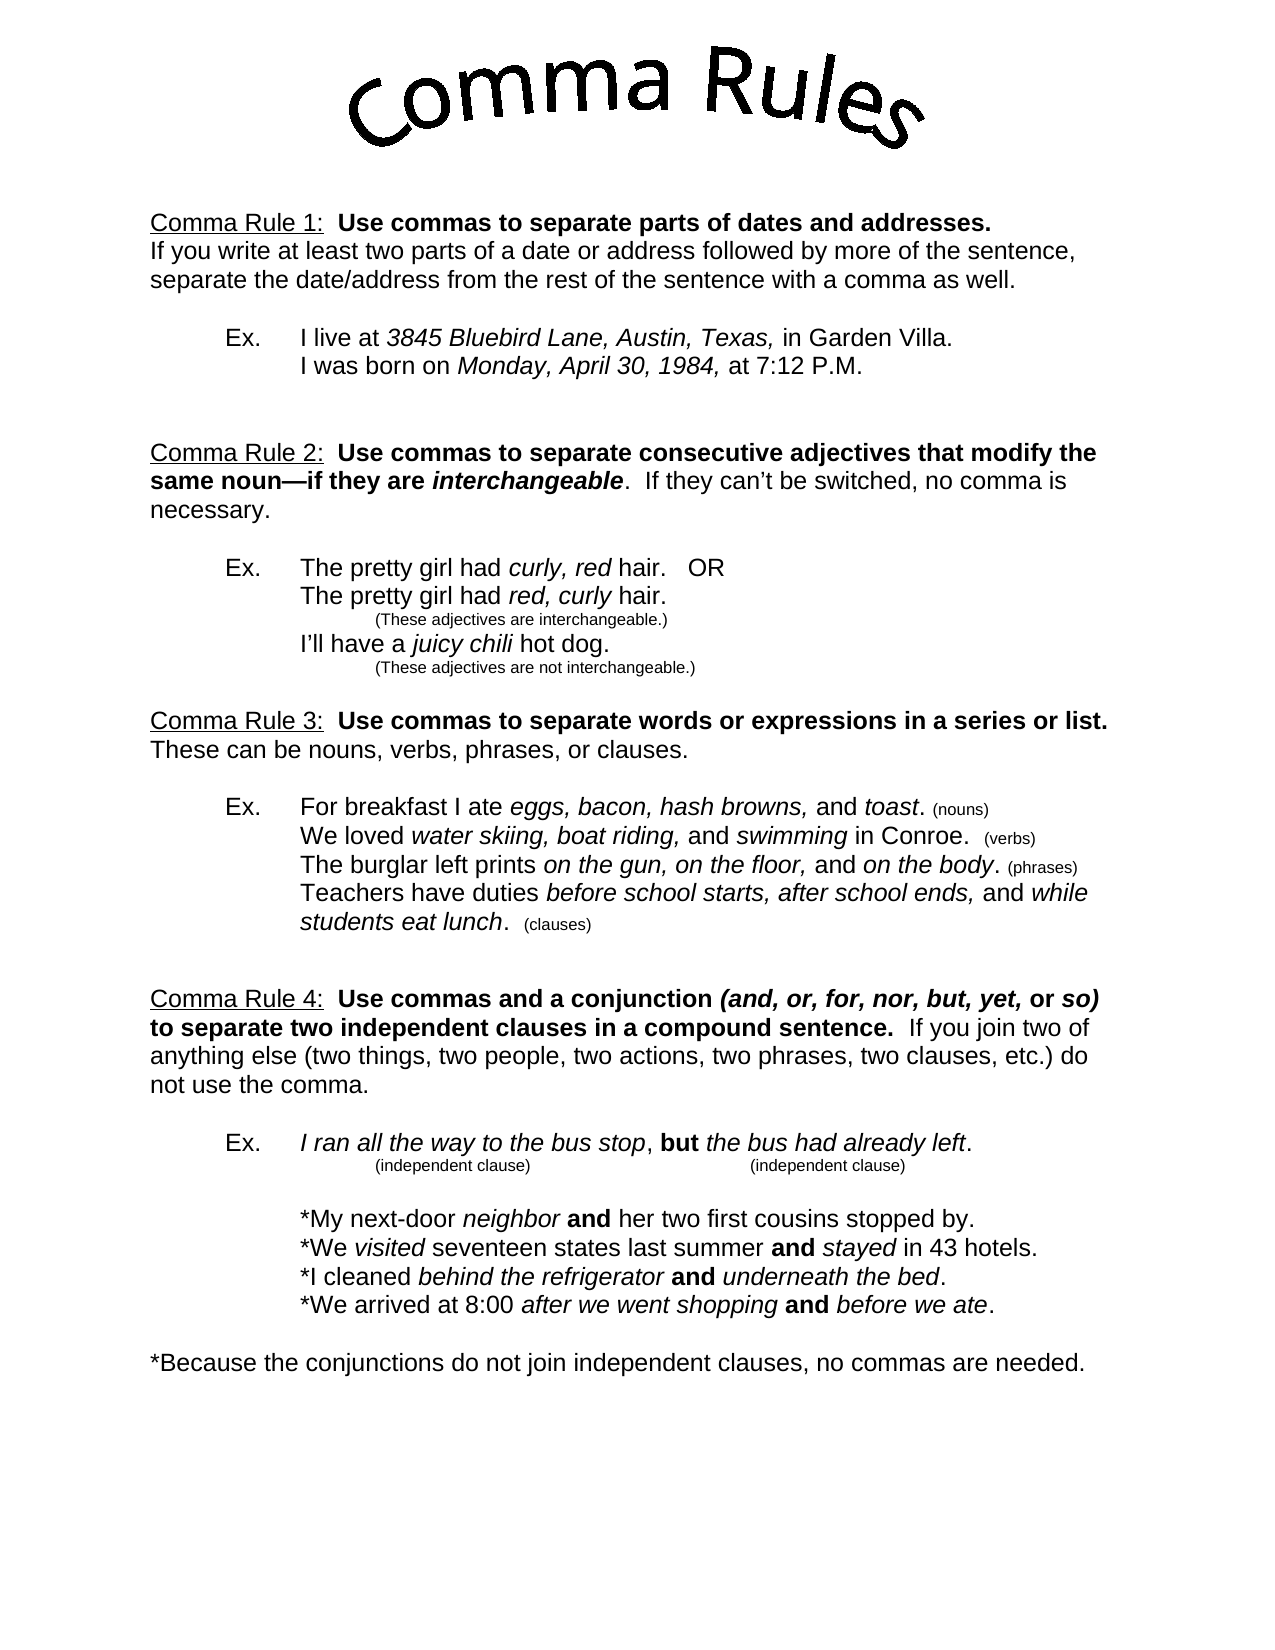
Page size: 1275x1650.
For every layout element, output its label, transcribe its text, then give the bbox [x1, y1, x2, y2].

text Comma Rule 3: Use commas to separate words or expressions in a series or list. These can be nouns, verbs, phrases, or clauses. [150, 706, 1125, 763]
text If you write at least two parts of a date or address followed by more of the sentence, separate the date/address from the rest of the sentence with a comma as well. [150, 236, 1125, 294]
text *My next-door neighbor and her two first cousins stopped by. [150, 1204, 1125, 1233]
text Comma Rule 1: Use commas to separate parts of dates and addresses. [150, 207, 1125, 236]
text I was born on Monday, April 30, 1984, at 7:12 P.M. [150, 351, 1125, 380]
text We loved water skiing, boat riding, and swimming in . (verbs) [150, 821, 1125, 849]
text (independent clause) (independent clause) [150, 1156, 1125, 1175]
text *I cleaned behind the refrigerator and underneath the bed. [150, 1262, 1125, 1290]
text Ex. The pretty girl had curly, red hair. OR [150, 552, 1125, 581]
text Comma Rule 2: Use commas to separate consecutive adjectives that modify the same noun—if they are interchangeable. If they can’t be switched, no comma is necessary. [150, 437, 1125, 524]
text Ex. I ran all the way to the bus stop, but the bus had already left. [150, 1127, 1125, 1156]
text Ex. For breakfast I ate eggs, bacon, hash browns, and toast. (nouns) [150, 792, 1125, 821]
text *Because the conjunctions do not join independent clauses, no commas are needed. [150, 1348, 1125, 1377]
text The burglar left prints on the gun, on the floor, and on the body. (phrases) [150, 849, 1125, 878]
text Ex. I live at , in Garden Villa. [150, 322, 1125, 351]
text (These adjectives are interchangeable.) [150, 610, 1125, 629]
text I’ll have a juicy chili hot dog. [150, 629, 1125, 658]
text The pretty girl had red, curly hair. [150, 581, 1125, 610]
text *We visited seventeen states last summer and stayed in 43 hotels. [150, 1233, 1125, 1262]
text (These adjectives are not interchangeable.) [150, 658, 1125, 677]
text Teachers have duties before school starts, after school ends, and while students eat lunch. (clauses) [300, 878, 1125, 936]
text Comma Rule 4: Use commas and a conjunction (and, or, for, nor, but, yet, or so) to separate two independent clauses in a compound sentence. If you join two of anything else (two things, two people, two actions, two phrases, two clauses, etc.) do not use the comma. [150, 984, 1125, 1099]
text *We arrived at 8:00 after we went shopping and before we ate. [150, 1290, 1125, 1319]
